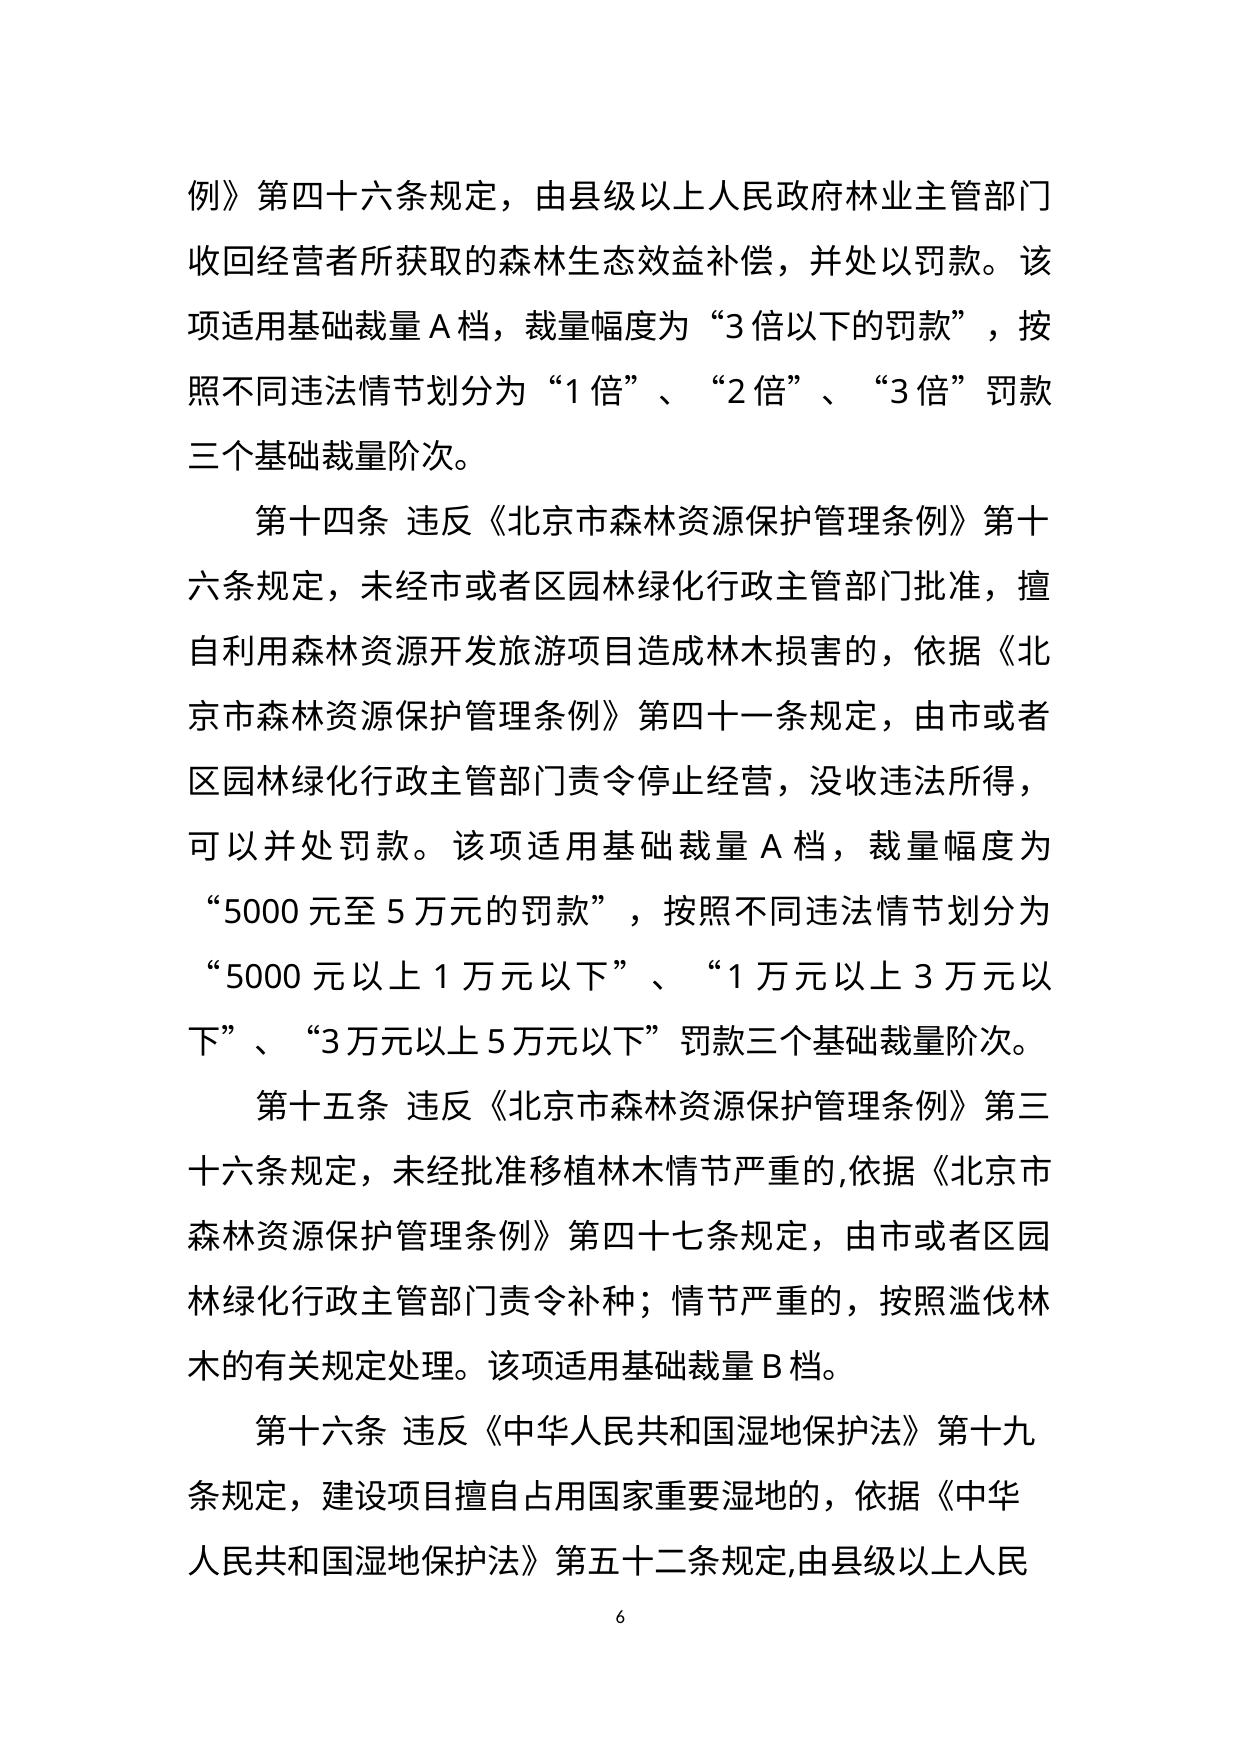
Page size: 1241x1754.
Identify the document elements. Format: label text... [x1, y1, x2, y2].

text 第十五条 违反《北京市森林资源保护管理条例》第三十六条规定，未经批准移植林木情节严重的,依据《北京市森林资源保护管理条例》第四十七条规定，由市或者区园林绿化行政主管部门责令补种；情节严重的，按照滥伐林木的有关规定处理。该项适用基础裁量B档。 [187, 1072, 1053, 1397]
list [187, 1397, 1053, 1592]
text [187, 162, 1053, 487]
text 第十四条 违反《北京市森林资源保护管理条例》第十六条规定，未经市或者区园林绿化行政主管部门批准，擅自利用森林资源开发旅游项目造成林木损害的，依据《北京市森林资源保护管理条例》第四十一条规定，由市或者区园林绿化行政主管部门责令停止经营，没收违法所得，可以并处罚款。该项适用基础裁量A档，裁量幅度为“5000元至5万元的罚款”，按照不同违法情节划分为“5000元以上1万元以下”、“1万元以上3万元以下”、“3万元以上5万元以下”罚款三个基础裁量阶次。 [187, 487, 1053, 1072]
